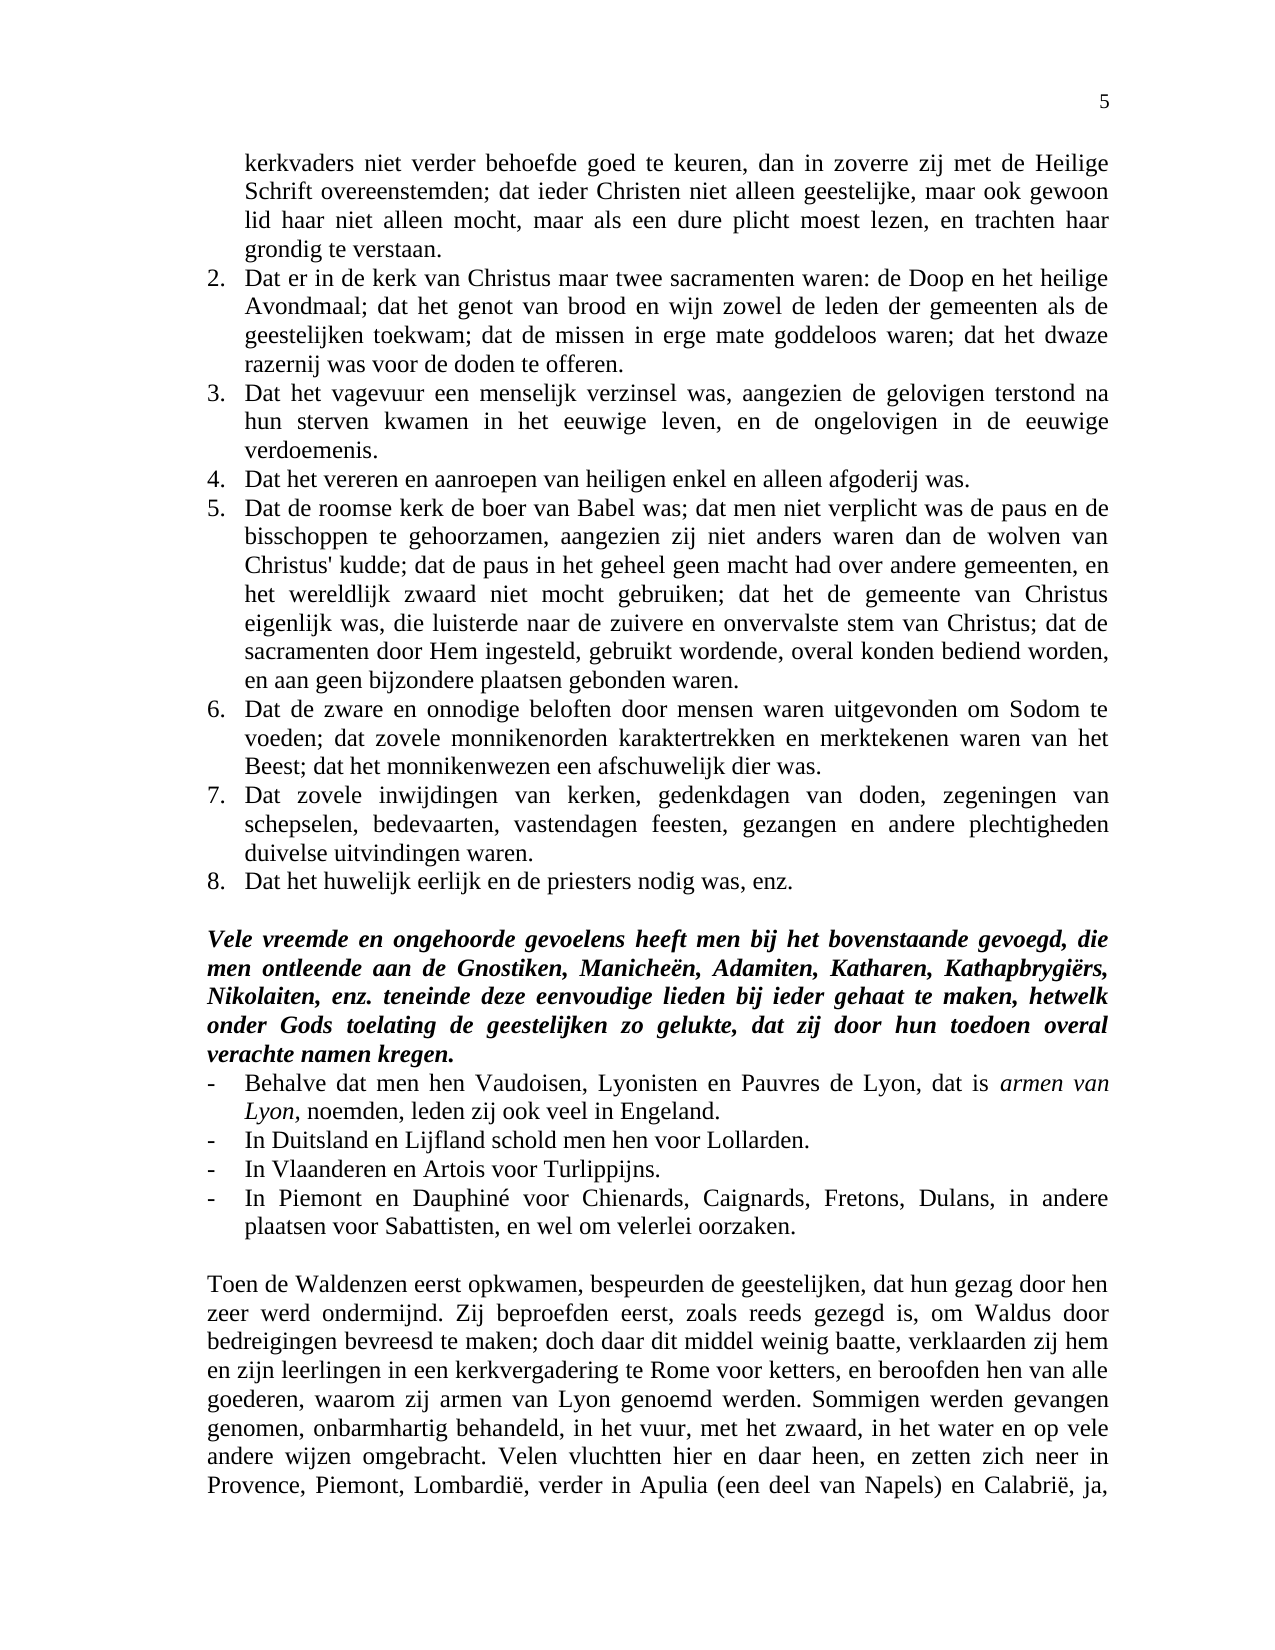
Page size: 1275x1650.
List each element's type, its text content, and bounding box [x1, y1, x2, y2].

list Dat er in de kerk van Christus maar twee sacramenten waren: de Doop en het heilige Avondmaal; dat het genot van brood en wijn zowel de leden der gemeenten als de geestelijken toekwam; dat de missen in erge mate goddeloos waren; dat het dwaze razernij was voor de doden te offeren. [207, 263, 1109, 378]
list Dat het vereren en aanroepen van heiligen enkel en alleen afgoderij was. [207, 464, 1109, 493]
list Dat het vagevuur een menselijk verzinsel was, aangezien de gelovigen terstond na hun sterven kwamen in het eeuwige leven, en de ongelovigen in de eeuwige verdoemenis. [207, 378, 1109, 464]
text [207, 1269, 1109, 1499]
list In Duitsland en Lijfland schold men hen voor Lollarden. [207, 1125, 1109, 1154]
list Dat de zware en onnodige beloften door mensen waren uitgevonden om Sodom te voeden; dat zovele monnikenorden karaktertrekken en merktekenen waren van het Beest; dat het monnikenwezen een afschuwelijk dier was. [207, 694, 1109, 780]
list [207, 148, 1109, 263]
list In Vlaanderen en Artois voor Turlippijns. [207, 1154, 1109, 1183]
list In Piemont en Dauphiné voor Chienards, Caignards, Fretons, Dulans, in andere plaatsen voor Sabattisten, en wel om velerlei oorzaken. [207, 1183, 1109, 1240]
list Dat het huwelijk eerlijk en de priesters nodig was, enz. [207, 866, 1109, 895]
list Dat zovele inwijdingen van kerken, gedenkdagen van doden, zegeningen van schepselen, bedevaarten, vastendagen feesten, gezangen en andere plechtigheden duivelse uitvindingen waren. [207, 780, 1109, 866]
list Dat de roomse kerk de boer van Babel was; dat men niet verplicht was de paus en de bisschoppen te gehoorzamen, aangezien zij niet anders waren dan de wolven van Christus' kudde; dat de paus in het geheel geen macht had over andere gemeenten, en het wereldlijk zwaard niet mocht gebruiken; dat het de gemeente van Christus eigenlijk was, die luisterde naar de zuivere en onvervalste stem van Christus; dat de sacramenten door Hem ingesteld, gebruikt wordende, overal konden bediend worden, en aan geen bijzondere plaatsen gebonden waren. [207, 493, 1109, 694]
text Vele vreemde en ongehoorde gevoelens heeft men bij het bovenstaande gevoegd, die men ontleende aan de Gnostiken, Manicheën, Adamiten, Katharen, Kathapbrygiërs, Nikolaiten, enz. teneinde deze eenvoudige lieden bij ieder gehaat te maken, hetwelk onder Gods toelating de geestelijken zo gelukte, dat zij door hun toedoen overal verachte namen kregen. [207, 924, 1109, 1068]
list Behalve dat men hen Vaudoisen, Lyonisten en Pauvres de Lyon, dat is armen van Lyon, noemden, leden zij ook veel in Engeland. [207, 1068, 1109, 1125]
